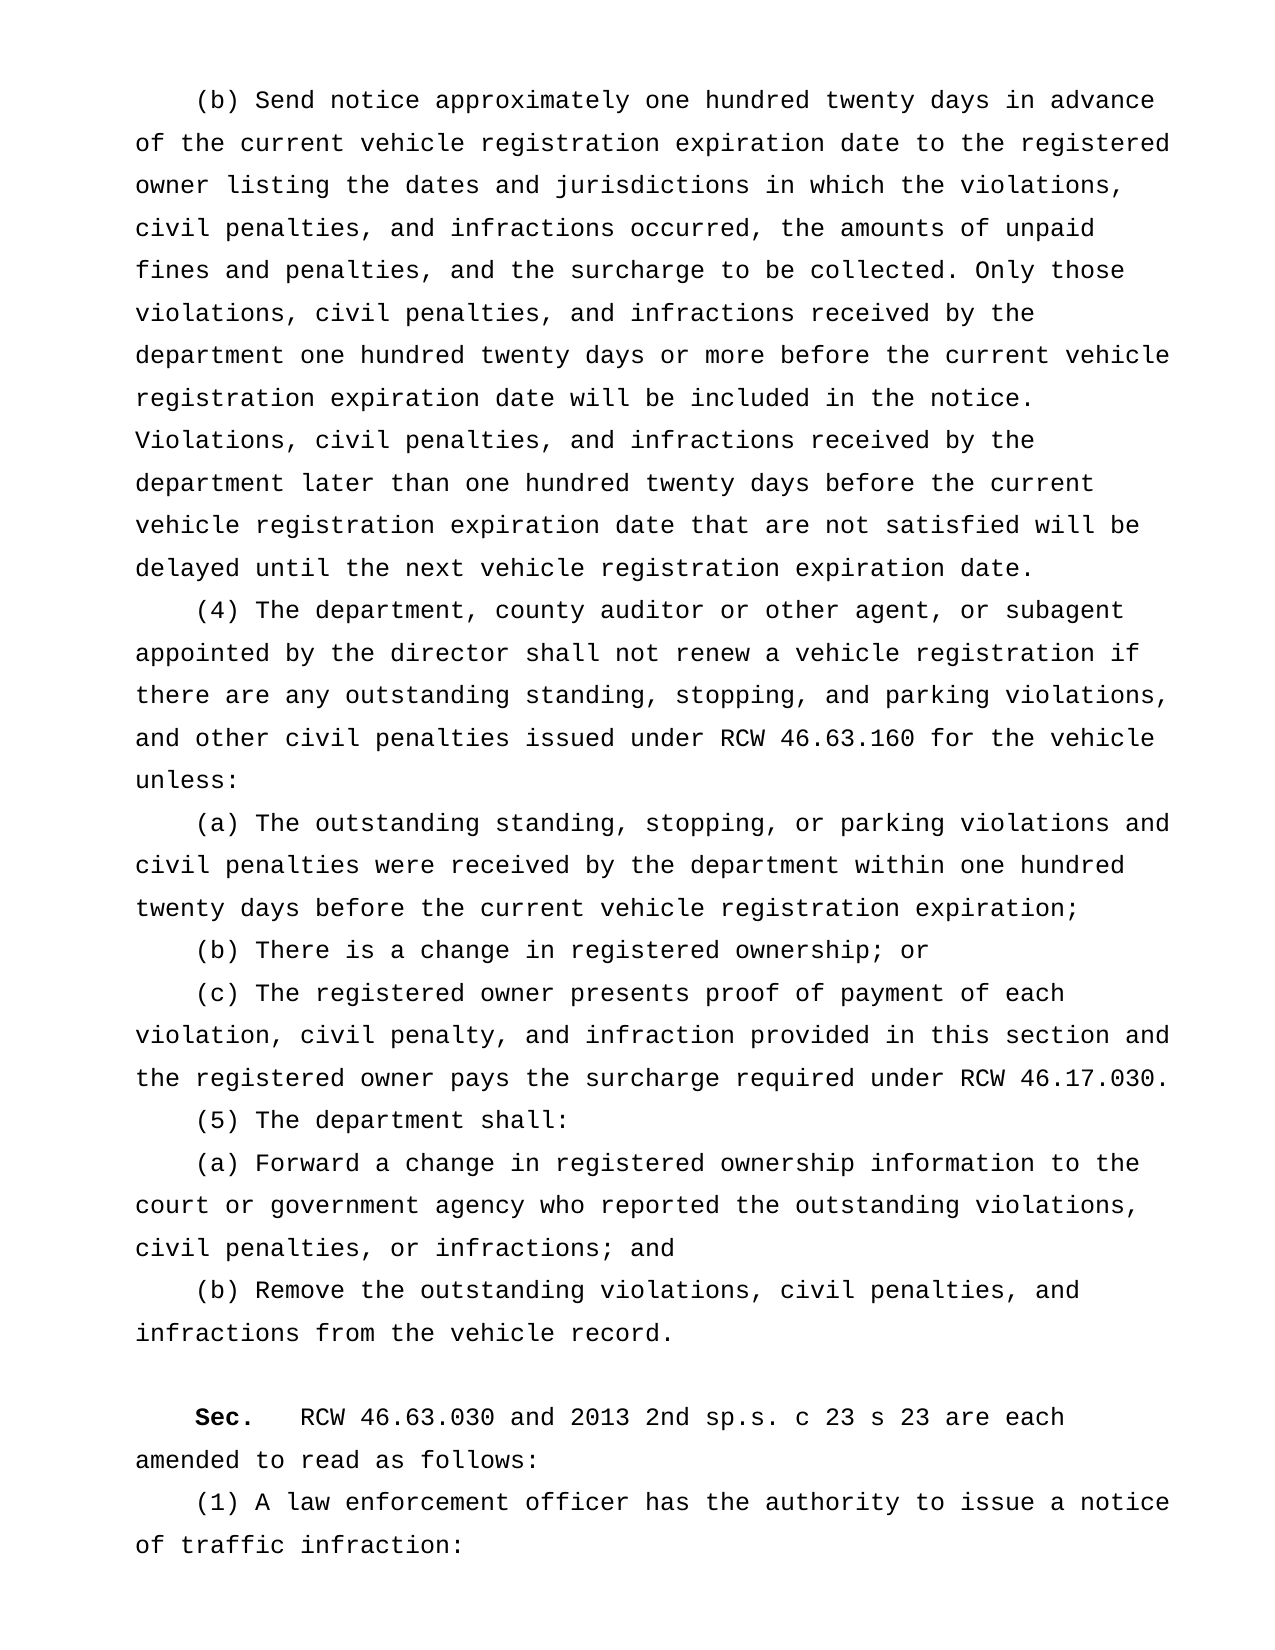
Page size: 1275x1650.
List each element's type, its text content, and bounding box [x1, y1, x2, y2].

text (5) The department shall: [135, 1095, 1170, 1137]
text Sec. RCW 46.63.030 and 2013 2nd sp.s. c 23 s 23 are each amended to read as follows: [135, 1392, 1170, 1477]
text (1) A law enforcement officer has the authority to issue a notice of traffic infraction: [135, 1477, 1170, 1562]
text (b) There is a change in registered ownership; or [135, 925, 1170, 967]
text (b) Remove the outstanding violations, civil penalties, and infractions from the vehicle record. [135, 1265, 1170, 1350]
text (4) The department, county auditor or other agent, or subagent appointed by the director shall not renew a vehicle registration if there are any outstanding standing, stopping, and parking violations, and other civil penalties issued under RCW 46.63.160 for the vehicle unless: [135, 585, 1170, 797]
text (b) Send notice approximately one hundred twenty days in advance of the current vehicle registration expiration date to the registered owner listing the dates and jurisdictions in which the violations, civil penalties, and infractions occurred, the amounts of unpaid fines and penalties, and the surcharge to be collected. Only those violations, civil penalties, and infractions received by the department one hundred twenty days or more before the current vehicle registration expiration date will be included in the notice. Violations, civil penalties, and infractions received by the department later than one hundred twenty days before the current vehicle registration expiration date that are not satisfied will be delayed until the next vehicle registration expiration date. [135, 75, 1170, 585]
text (c) The registered owner presents proof of payment of each violation, civil penalty, and infraction provided in this section and the registered owner pays the surcharge required under RCW 46.17.030. [135, 967, 1170, 1095]
text (a) Forward a change in registered ownership information to the court or government agency who reported the outstanding violations, civil penalties, or infractions; and [135, 1137, 1170, 1265]
text (a) The outstanding standing, stopping, or parking violations and civil penalties were received by the department within one hundred twenty days before the current vehicle registration expiration; [135, 797, 1170, 925]
